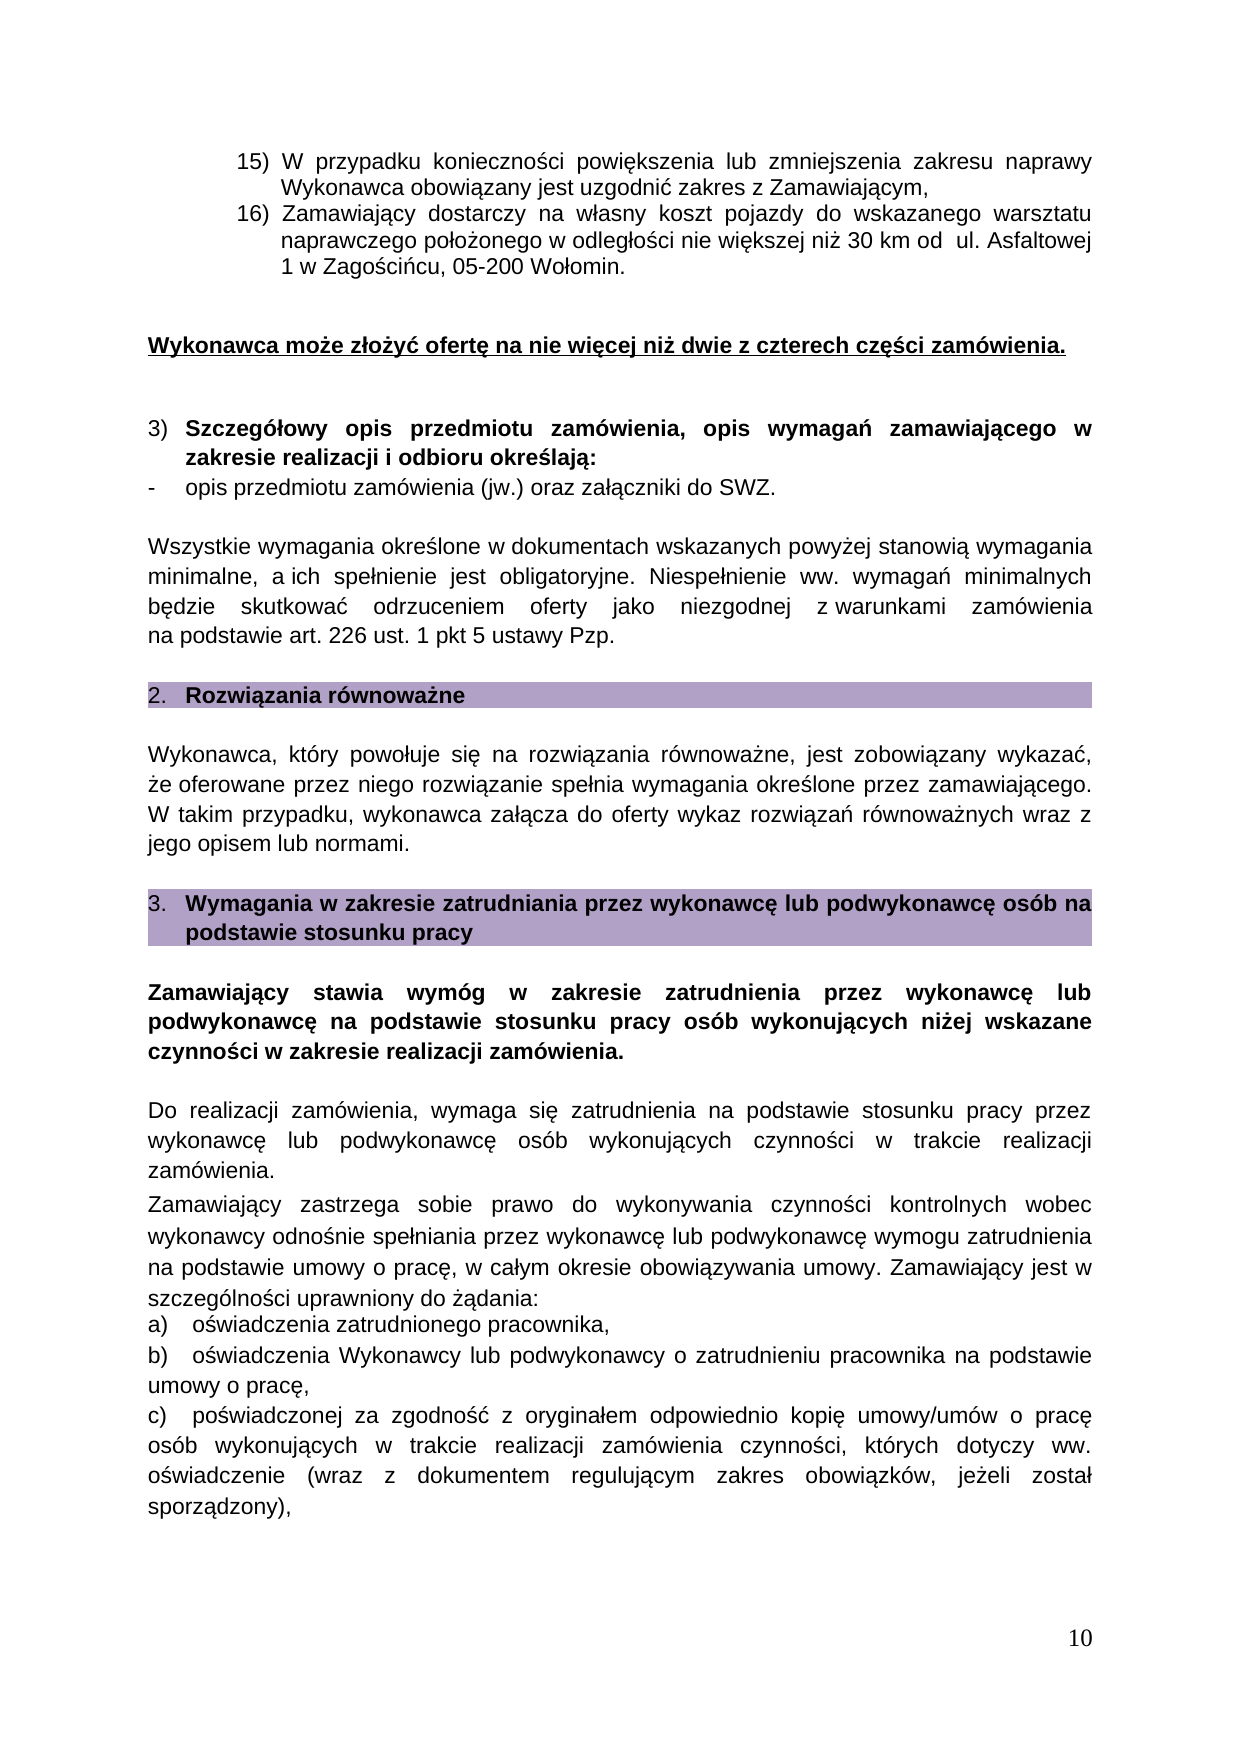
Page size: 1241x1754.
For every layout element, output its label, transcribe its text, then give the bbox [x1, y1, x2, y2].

text Zamawiający stawia wymóg w zakresie zatrudnienia przez wykonawcę lub podwykonawcę na podstawie stosunku pracy osób wykonujących niżej wskazane czynności w zakresie realizacji zamówienia. [148, 979, 1092, 1064]
list Szczegółowy opis przedmiotu zamówienia, opis wymagań zamawiającego w zakresie realizacji i odbioru określają: [148, 414, 1092, 471]
list opis przedmiotu zamówienia (jw.) oraz załączniki do SWZ. [148, 474, 1092, 500]
text Zamawiający zastrzega sobie prawo do wykonywania czynności kontrolnych wobec wykonawcy odnośnie spełniania przez wykonawcę lub podwykonawcę wymogu zatrudnienia na podstawie umowy o pracę, w całym okresie obowiązywania umowy. Zamawiający jest w szczególności uprawniony do żądania: [148, 1186, 1092, 1311]
list 15) W przypadku konieczności powiększenia lub zmniejszenia zakresu naprawy Wykonawca obowiązany jest uzgodnić zakres z Zamawiającym, [236, 148, 1092, 200]
list 16) Zamawiający dostarczy na własny koszt pojazdy do wskazanego warsztatu naprawczego położonego w odległości nie większej niż 30 km od ul. Asfaltowej 1 w Zagościńcu, 05-200 Wołomin. [236, 200, 1092, 279]
list oświadczenia zatrudnionego pracownika, [148, 1311, 1092, 1338]
list poświadczonej za zgodność z oryginałem odpowiednio kopię umowy/umów o pracę osób wykonujących w trakcie realizacji zamówienia czynności, których dotyczy ww. oświadczenie (wraz z dokumentem regulującym zakres obowiązków, jeżeli został sporządzony), [148, 1402, 1092, 1519]
list Rozwiązania równoważne [148, 682, 1092, 708]
list Wykonawca może złożyć ofertę na nie więcej niż dwie z czterech części zamówienia. [148, 332, 1092, 358]
text Wykonawca, który powołuje się na rozwiązania równoważne, jest zobowiązany wykazać, że oferowane przez niego rozwiązanie spełnia wymagania określone przez zamawiającego. W takim przypadku, wykonawca załącza do oferty wykaz rozwiązań równoważnych wraz z jego opisem lub normami. [148, 741, 1092, 857]
list oświadczenia Wykonawcy lub podwykonawcy o zatrudnieniu pracownika na podstawie umowy o pracę, [148, 1342, 1092, 1398]
text Do realizacji zamówienia, wymaga się zatrudnienia na podstawie stosunku pracy przez wykonawcę lub podwykonawcę osób wykonujących czynności w trakcie realizacji zamówienia. [148, 1097, 1092, 1183]
text Wszystkie wymagania określone w dokumentach wskazanych powyżej stanowią wymagania minimalne, a ich spełnienie jest obligatoryjne. Niespełnienie ww. wymagań minimalnych będzie skutkować odrzuceniem oferty jako niezgodnej z warunkami zamówienia na podstawie art. 226 ust. 1 pkt 5 ustawy Pzp. [148, 533, 1092, 649]
list Wymagania w zakresie zatrudniania przez wykonawcę lub podwykonawcę osób na podstawie stosunku pracy [148, 889, 1092, 946]
